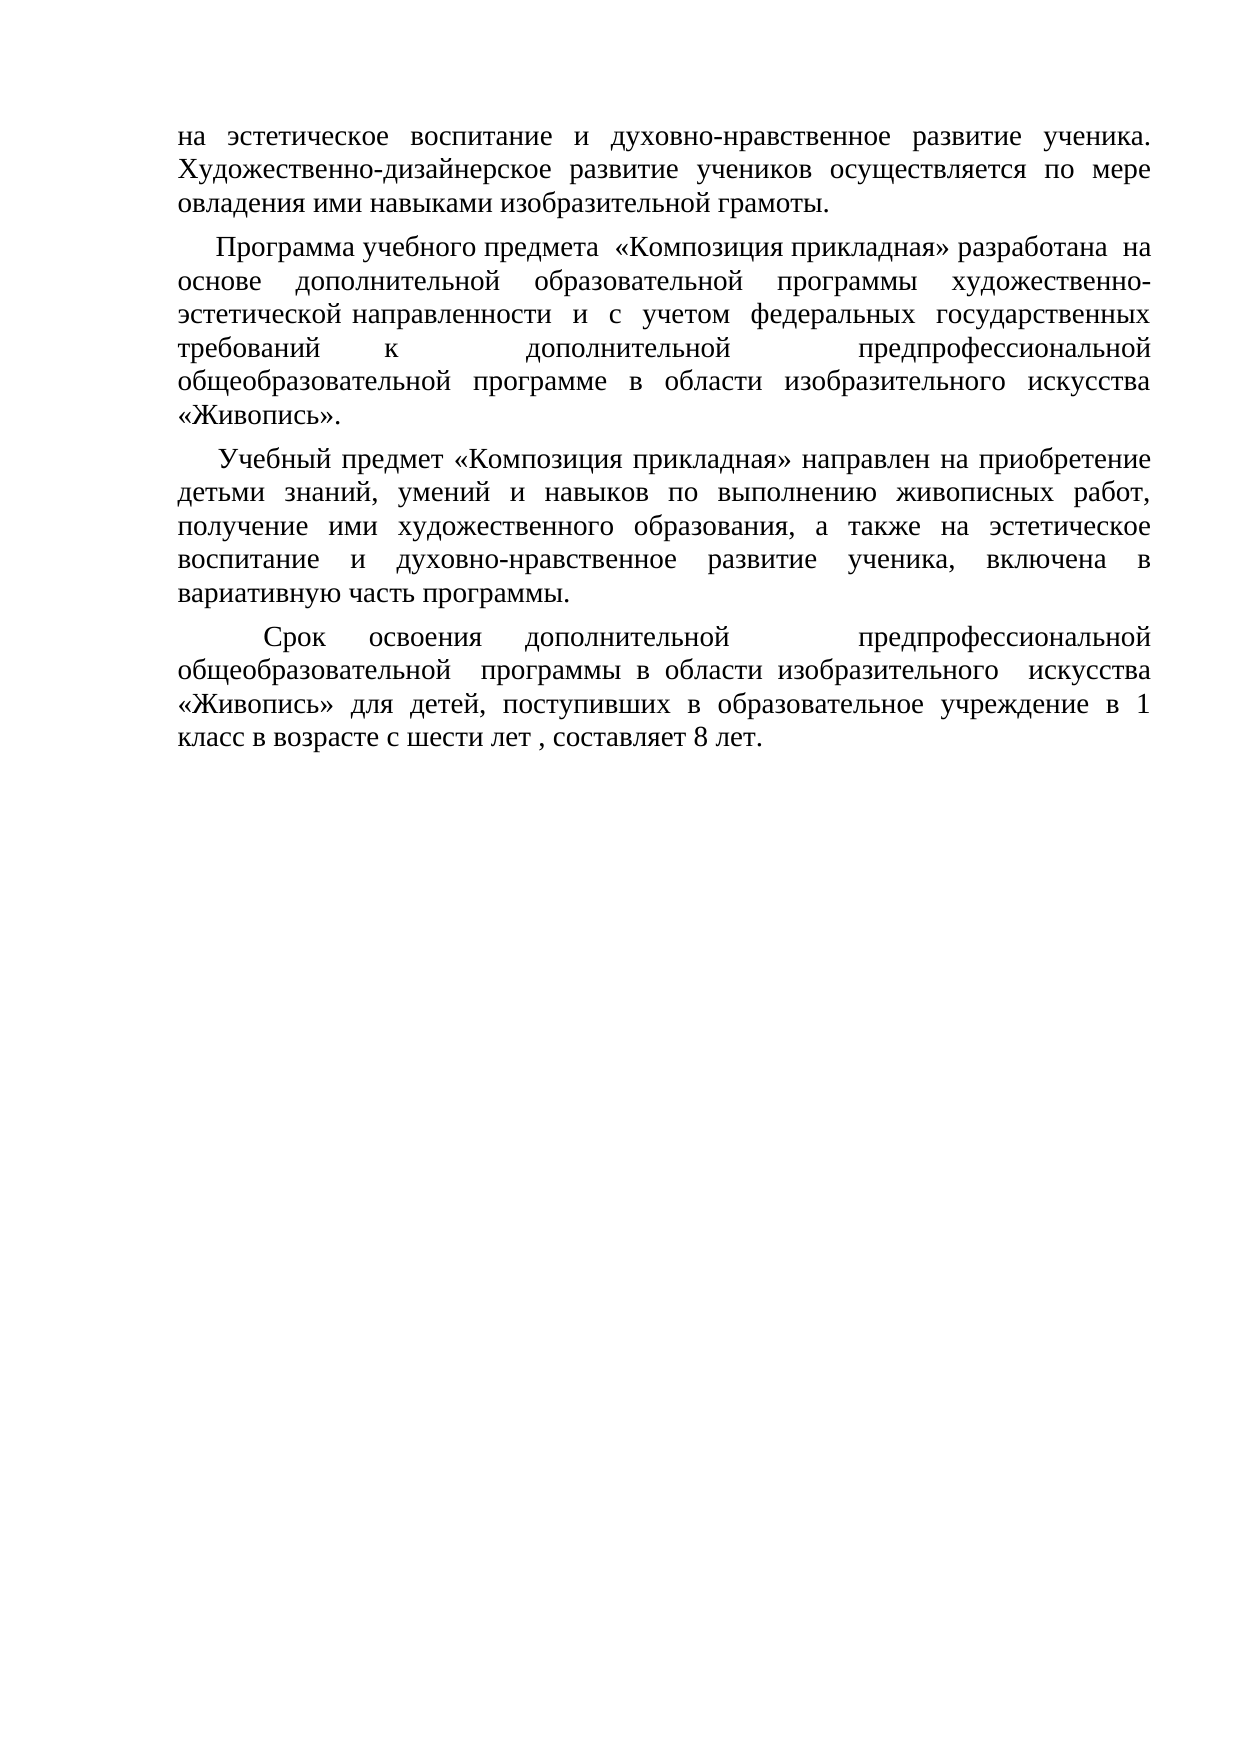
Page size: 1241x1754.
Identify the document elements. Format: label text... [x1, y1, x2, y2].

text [177, 118, 1152, 219]
text Программа учебного предмета «Композиция прикладная» разработана на основе дополнительной образовательной программы художественно-эстетической направленности и с учетом федеральных государственных требований к дополнительной предпрофессиональной общеобразовательной программе в области изобразительного искусства «Живопись». [177, 229, 1152, 430]
text Учебный предмет «Композиция прикладная» направлен на приобретение детьми знаний, умений и навыков по выполнению живописных работ, получение ими художественного образования, а также на эстетическое воспитание и духовно-нравственное развитие ученика, включена в вариативную часть программы. [177, 441, 1152, 608]
text Срок освоения дополнительной предпрофессиональной общеобразовательной программы в области изобразительного искусства «Живопись» для детей, поступивших в образовательное учреждение в 1 класс в возрасте с шести лет , составляет 8 лет. [177, 619, 1152, 753]
